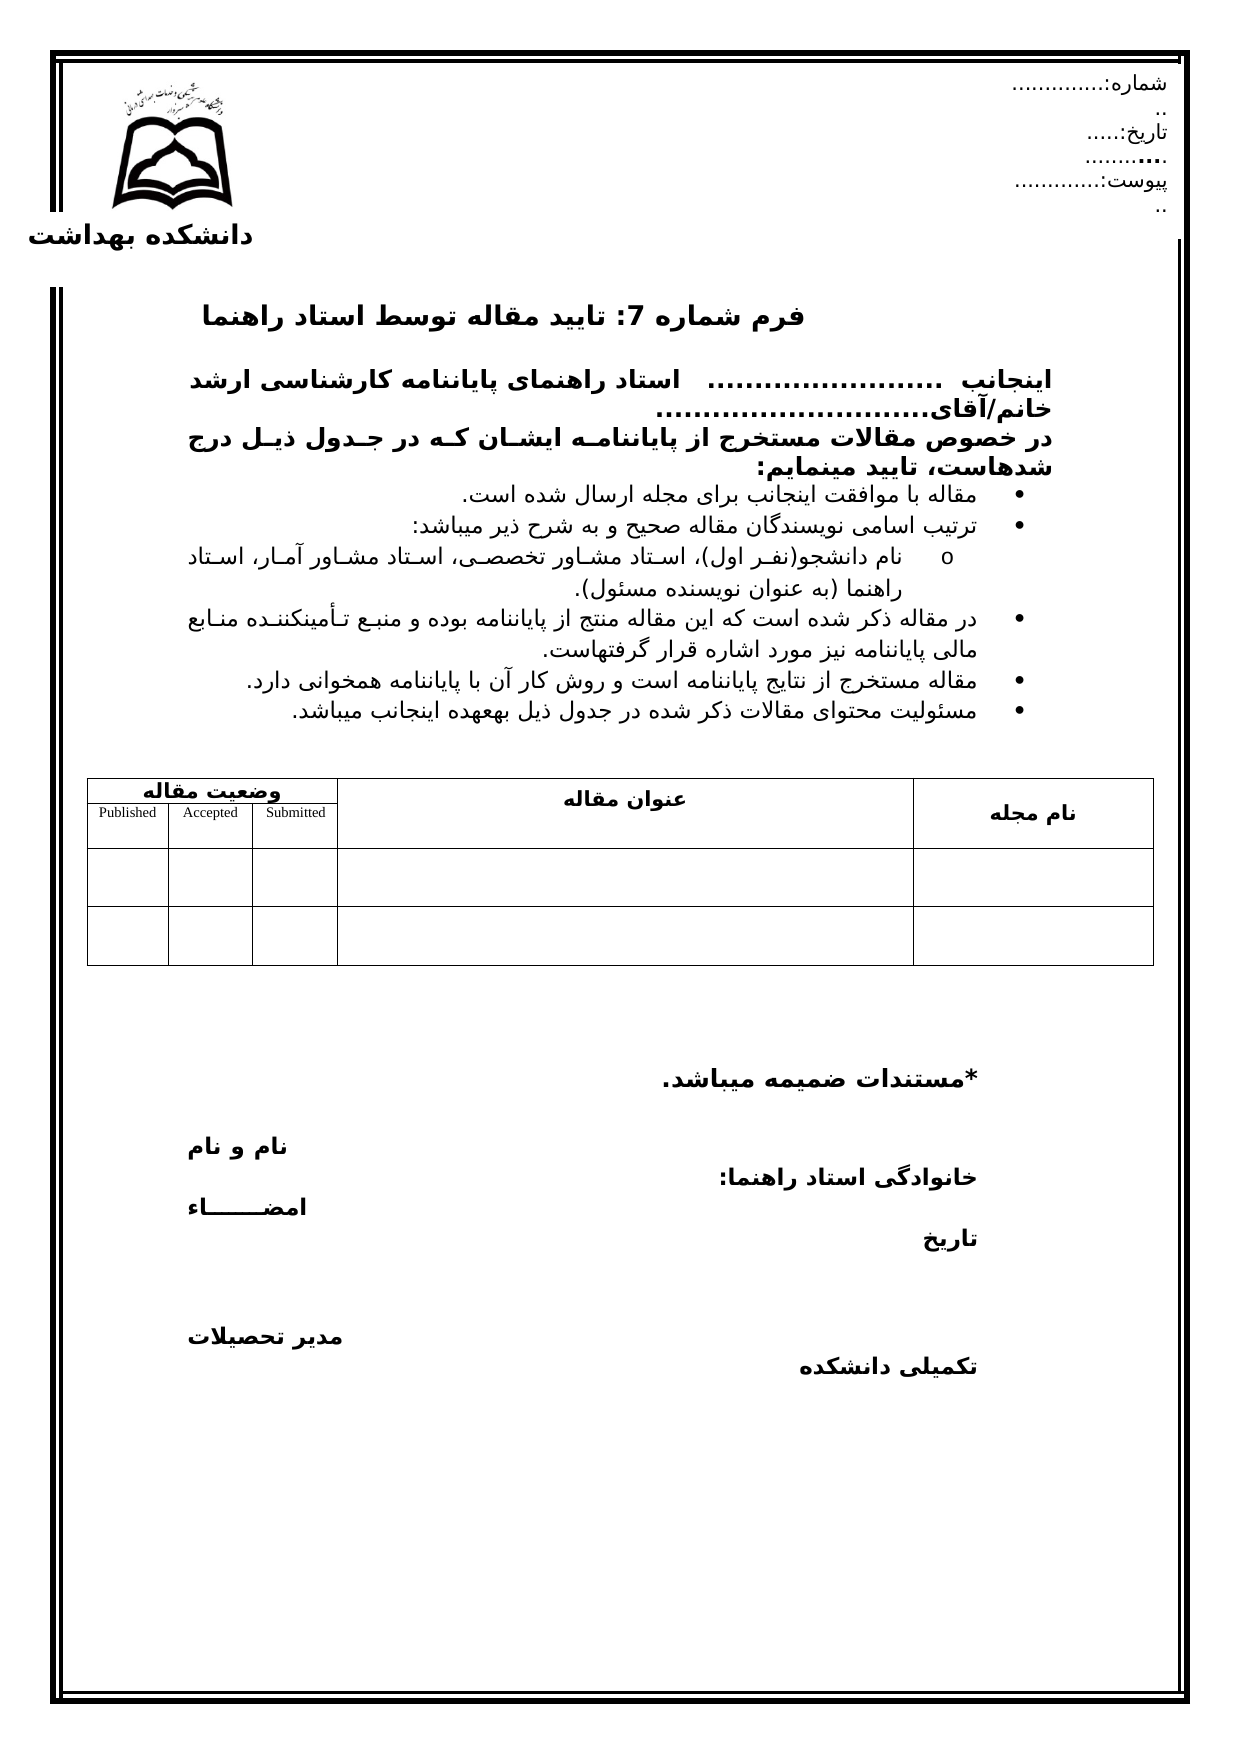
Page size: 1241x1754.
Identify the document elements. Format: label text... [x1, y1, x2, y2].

table_cell [253, 907, 337, 965]
table_cell Submitted [253, 804, 337, 848]
text اینجانب ......................... استاد راهنمای پایاننامه کارشناسی ارشد خانم/آقای............................. [187, 365, 1053, 423]
table_header عنوان مقاله [338, 779, 913, 848]
table_cell Accepted [169, 804, 252, 848]
table_header نام مجله [914, 779, 1153, 848]
list ترتیب اسامی نویسندگان مقاله صحیح و به شرح ذیر میباشد: [187, 512, 1016, 539]
list در مقاله ذکر شده است که این مقاله منتج از پایاننامه بوده و منبع تأمینکننده منابع مالی پایاننامه نیز مورد اشاره قرار گرفتهاست. [187, 606, 1016, 663]
table_cell [169, 907, 252, 965]
table_cell [338, 849, 913, 906]
picture [111, 81, 234, 211]
table_cell [253, 849, 337, 906]
table_cell [914, 907, 1153, 965]
table_cell [338, 907, 913, 965]
list *مستندات ضمیمه میباشد. [187, 1064, 978, 1094]
table_header وضعیت مقاله [88, 779, 337, 803]
text فرم شماره 7: تایید مقاله توسط استاد راهنما [187, 300, 1053, 331]
list نام دانشجو(نفر اول)، استاد مشاور تخصصی، استاد مشاور آمار، استاد راهنما (به عنوان نویسنده مسئول). [187, 543, 941, 602]
list امضاء تاریخ [187, 1194, 978, 1252]
list مقاله با موافقت اینجانب برای مجله ارسال شده است. [187, 482, 1016, 508]
table_cell [88, 907, 168, 965]
text در خصوص مقالات مستخرج از پایاننامه ایشان که در جدول ذیل درج شدهاست، تایید مینمایم: [187, 423, 1053, 482]
table_cell [88, 849, 168, 906]
list مدیر تحصیلات تکمیلی دانشکده [187, 1323, 978, 1380]
table_cell Published [88, 804, 168, 848]
table_cell [169, 849, 252, 906]
list مقاله مستخرج از نتایج پایاننامه است و روش کار آن با پایاننامه همخوانی دارد. [187, 667, 1016, 693]
list نام و نام خانوادگی استاد راهنما: [187, 1133, 978, 1190]
list مسئولیت محتوای مقالات ذکر شده در جدول ذیل بهعهده اینجانب میباشد. [187, 697, 1016, 724]
table_cell [914, 849, 1153, 906]
